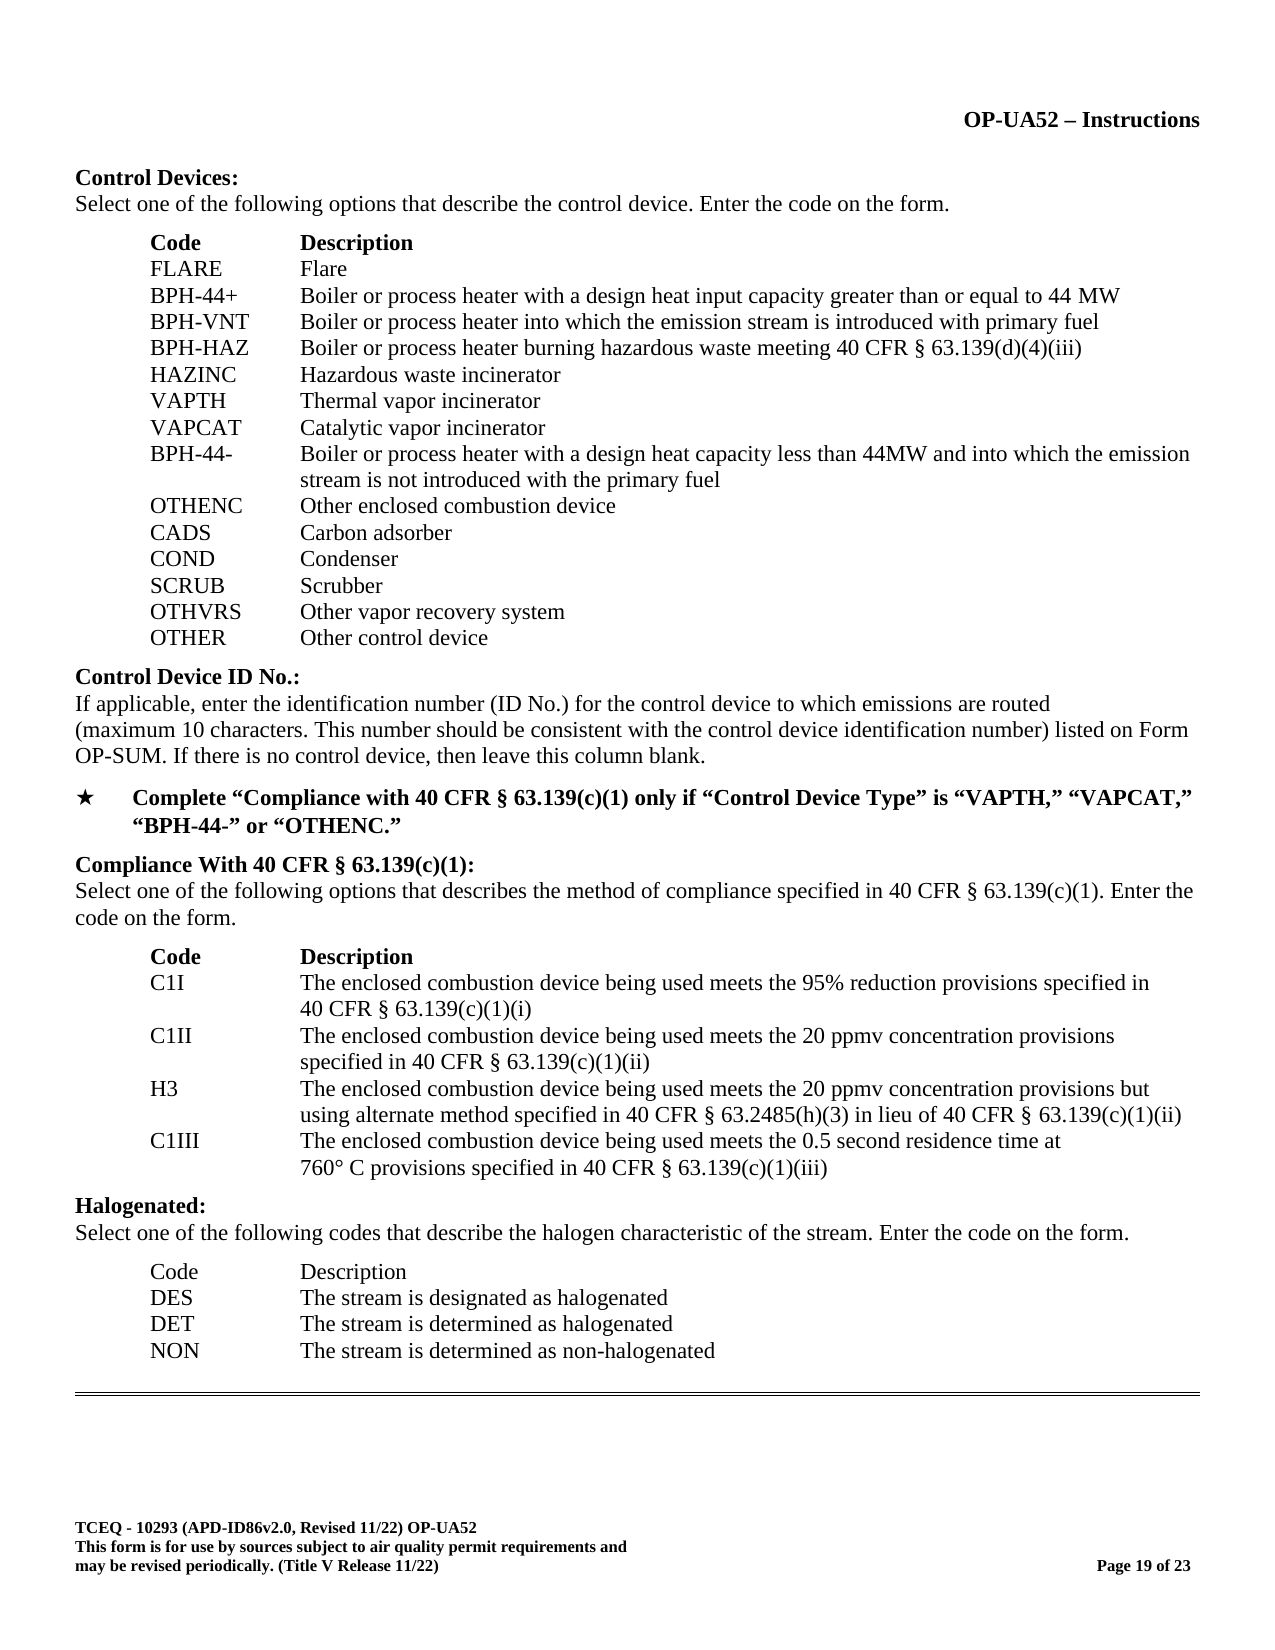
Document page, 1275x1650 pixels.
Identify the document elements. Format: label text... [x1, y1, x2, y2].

text 760° C provisions specified in 40 CFR § 63.139(c)(1)(iii) [300, 1154, 1200, 1180]
text Select one of the following codes that describe the halogen characteristic of the stream. Enter the code on the form. [75, 1219, 1200, 1245]
text If applicable, enter the identification number (ID No.) for the control device to which emissions are routed (maximum 10 characters. This number should be consistent with the control device identification number) listed on Form OP-SUM. If there is no control device, then leave this column blank. [75, 689, 1200, 769]
list Complete “Compliance with 40 CFR § 63.139(c)(1) only if “Control Device Type” is “VAPTH,” “VAPCAT,” “BPH-44-” or “OTHENC.” [75, 781, 1200, 839]
text VAPTH Thermal vapor incinerator [150, 387, 1200, 413]
text Select one of the following options that describe the control device. Enter the code on the form. [75, 190, 1200, 217]
text Halogenated: [75, 1192, 1200, 1219]
text BPH-HAZ Boiler or process heater burning hazardous waste meeting 40 CFR § 63.139(d)(4)(iii) [150, 334, 1200, 361]
text Code Description [150, 1258, 1200, 1284]
text Code Description [150, 229, 1200, 255]
text C1I The enclosed combustion device being used meets the 95% reduction provisions specified in 40 CFR § 63.139(c)(1)(i) [150, 969, 1200, 1022]
text Control Device ID No.: [75, 663, 1200, 689]
text OTHENC Other enclosed combustion device [150, 493, 1200, 519]
text Control Devices: [75, 164, 1200, 190]
text BPH-VNT Boiler or process heater into which the emission stream is introduced with primary fuel [150, 308, 1200, 334]
text C1II The enclosed combustion device being used meets the 20 ppmv concentration provisions specified in 40 CFR § 63.139(c)(1)(ii) [150, 1022, 1200, 1074]
text NON The stream is determined as non-halogenated [150, 1337, 1200, 1363]
text OTHER Other control device [150, 624, 1200, 651]
text DET The stream is determined as halogenated [150, 1310, 1200, 1337]
text BPH-44- Boiler or process heater with a design heat capacity less than 44MW and into which the emission stream is not introduced with the primary fuel [150, 440, 1200, 493]
text HAZINC Hazardous waste incinerator [150, 361, 1200, 387]
text CADS Carbon adsorber [150, 519, 1200, 545]
text SCRUB Scrubber [150, 572, 1200, 598]
text COND Condenser [150, 545, 1200, 572]
text FLARE Flare [150, 255, 1200, 282]
text C1III The enclosed combustion device being used meets the 0.5 second residence time at [150, 1127, 1200, 1154]
text Code Description [150, 943, 1200, 969]
text DES The stream is designated as halogenated [150, 1284, 1200, 1310]
text BPH-44+ Boiler or process heater with a design heat input capacity greater than or equal to 44 MW [150, 282, 1200, 308]
text Select one of the following options that describes the method of compliance specified in 40 CFR § 63.139(c)(1). Enter the code on the form. [75, 878, 1200, 930]
text OTHVRS Other vapor recovery system [150, 598, 1200, 624]
text Compliance With 40 CFR § 63.139(c)(1): [75, 851, 1200, 878]
text H3 The enclosed combustion device being used meets the 20 ppmv concentration provisions but using alternate method specified in 40 CFR § 63.2485(h)(3) in lieu of 40 CFR § 63.139(c)(1)(ii) [150, 1074, 1200, 1127]
text VAPCAT Catalytic vapor incinerator [150, 413, 1200, 440]
